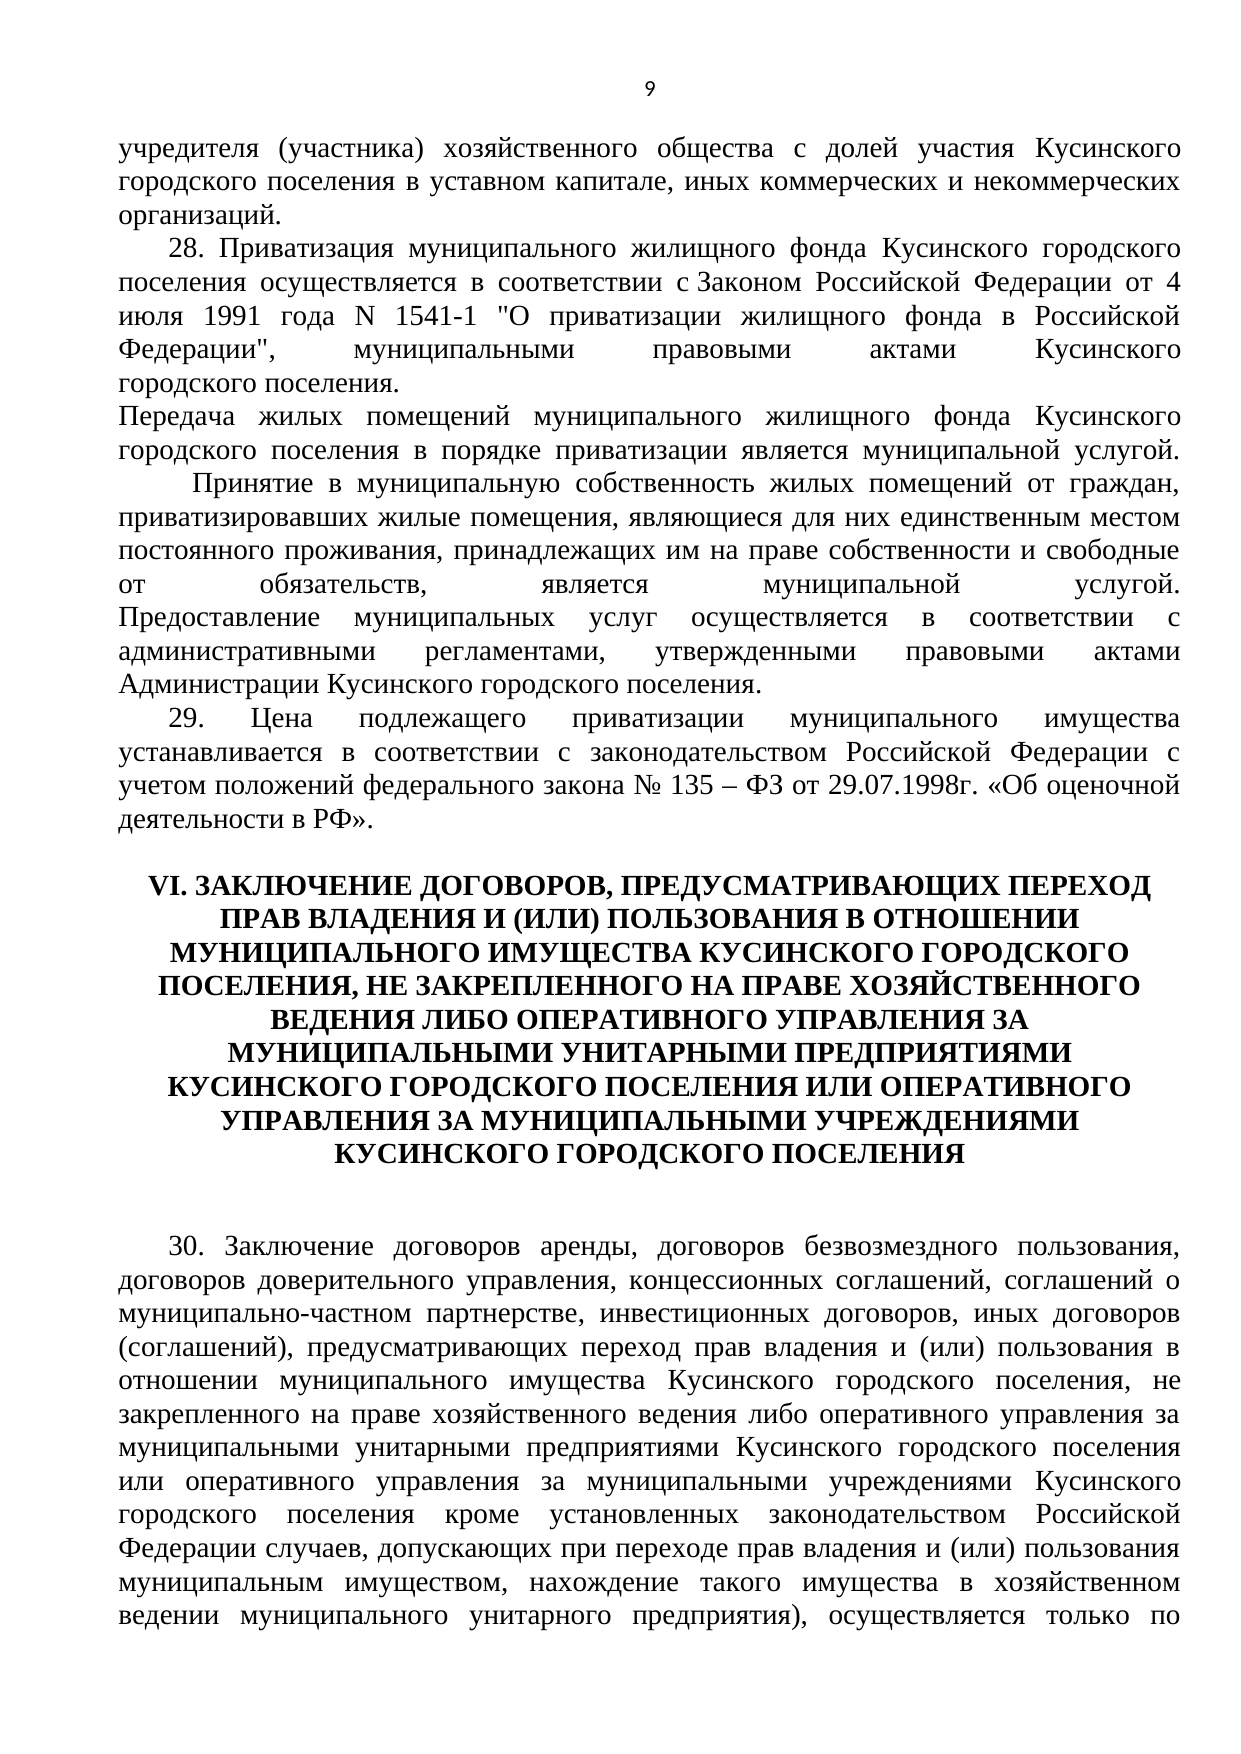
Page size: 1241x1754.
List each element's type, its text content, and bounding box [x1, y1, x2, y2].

text 28. Приватизация муниципального жилищного фонда Кусинского городского поселения осуществляется в соответствии с Законом Российской Федерации от 4 июля 1991 года N 1541-1 "О приватизации жилищного фонда в Российской Федерации", муниципальными правовыми актами Кусинского городского поселения. Передача жилых помещений муниципального жилищного фонда Кусинского городского поселения в порядке приватизации является муниципальной услугой. Принятие в муниципальную собственность жилых помещений от граждан, приватизировавших жилые помещения, являющиеся для них единственным местом постоянного проживания, принадлежащих им на праве собственности и свободные от обязательств, является муниципальной услугой. Предоставление муниципальных услуг осуществляется в соответствии с административными регламентами, утвержденными правовыми актами Администрации Кусинского городского поселения. [118, 231, 1181, 700]
text VI. ЗАКЛЮЧЕНИЕ ДОГОВОРОВ, ПРЕДУСМАТРИВАЮЩИХ ПЕРЕХОД ПРАВ ВЛАДЕНИЯ И (ИЛИ) ПОЛЬЗОВАНИЯ В ОТНОШЕНИИ МУНИЦИПАЛЬНОГО ИМУЩЕСТВА КУСИНСКОГО ГОРОДСКОГО ПОСЕЛЕНИЯ, НЕ ЗАКРЕПЛЕННОГО НА ПРАВЕ ХОЗЯЙСТВЕННОГО ВЕДЕНИЯ ЛИБО ОПЕРАТИВНОГО УПРАВЛЕНИЯ ЗА МУНИЦИПАЛЬНЫМИ УНИТАРНЫМИ ПРЕДПРИЯТИЯМИ КУСИНСКОГО ГОРОДСКОГО ПОСЕЛЕНИЯ ИЛИ ОПЕРАТИВНОГО УПРАВЛЕНИЯ ЗА МУНИЦИПАЛЬНЫМИ УЧРЕЖДЕНИЯМИ КУСИНСКОГО ГОРОДСКОГО ПОСЕЛЕНИЯ [118, 868, 1181, 1170]
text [118, 130, 1181, 231]
text 29. Цена подлежащего приватизации муниципального имущества устанавливается в соответствии с законодательством Российской Федерации с учетом положений федерального закона № 135 – ФЗ от 29.07.1998г. «Об оценочной деятельности в РФ». [118, 700, 1181, 834]
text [118, 1228, 1181, 1631]
